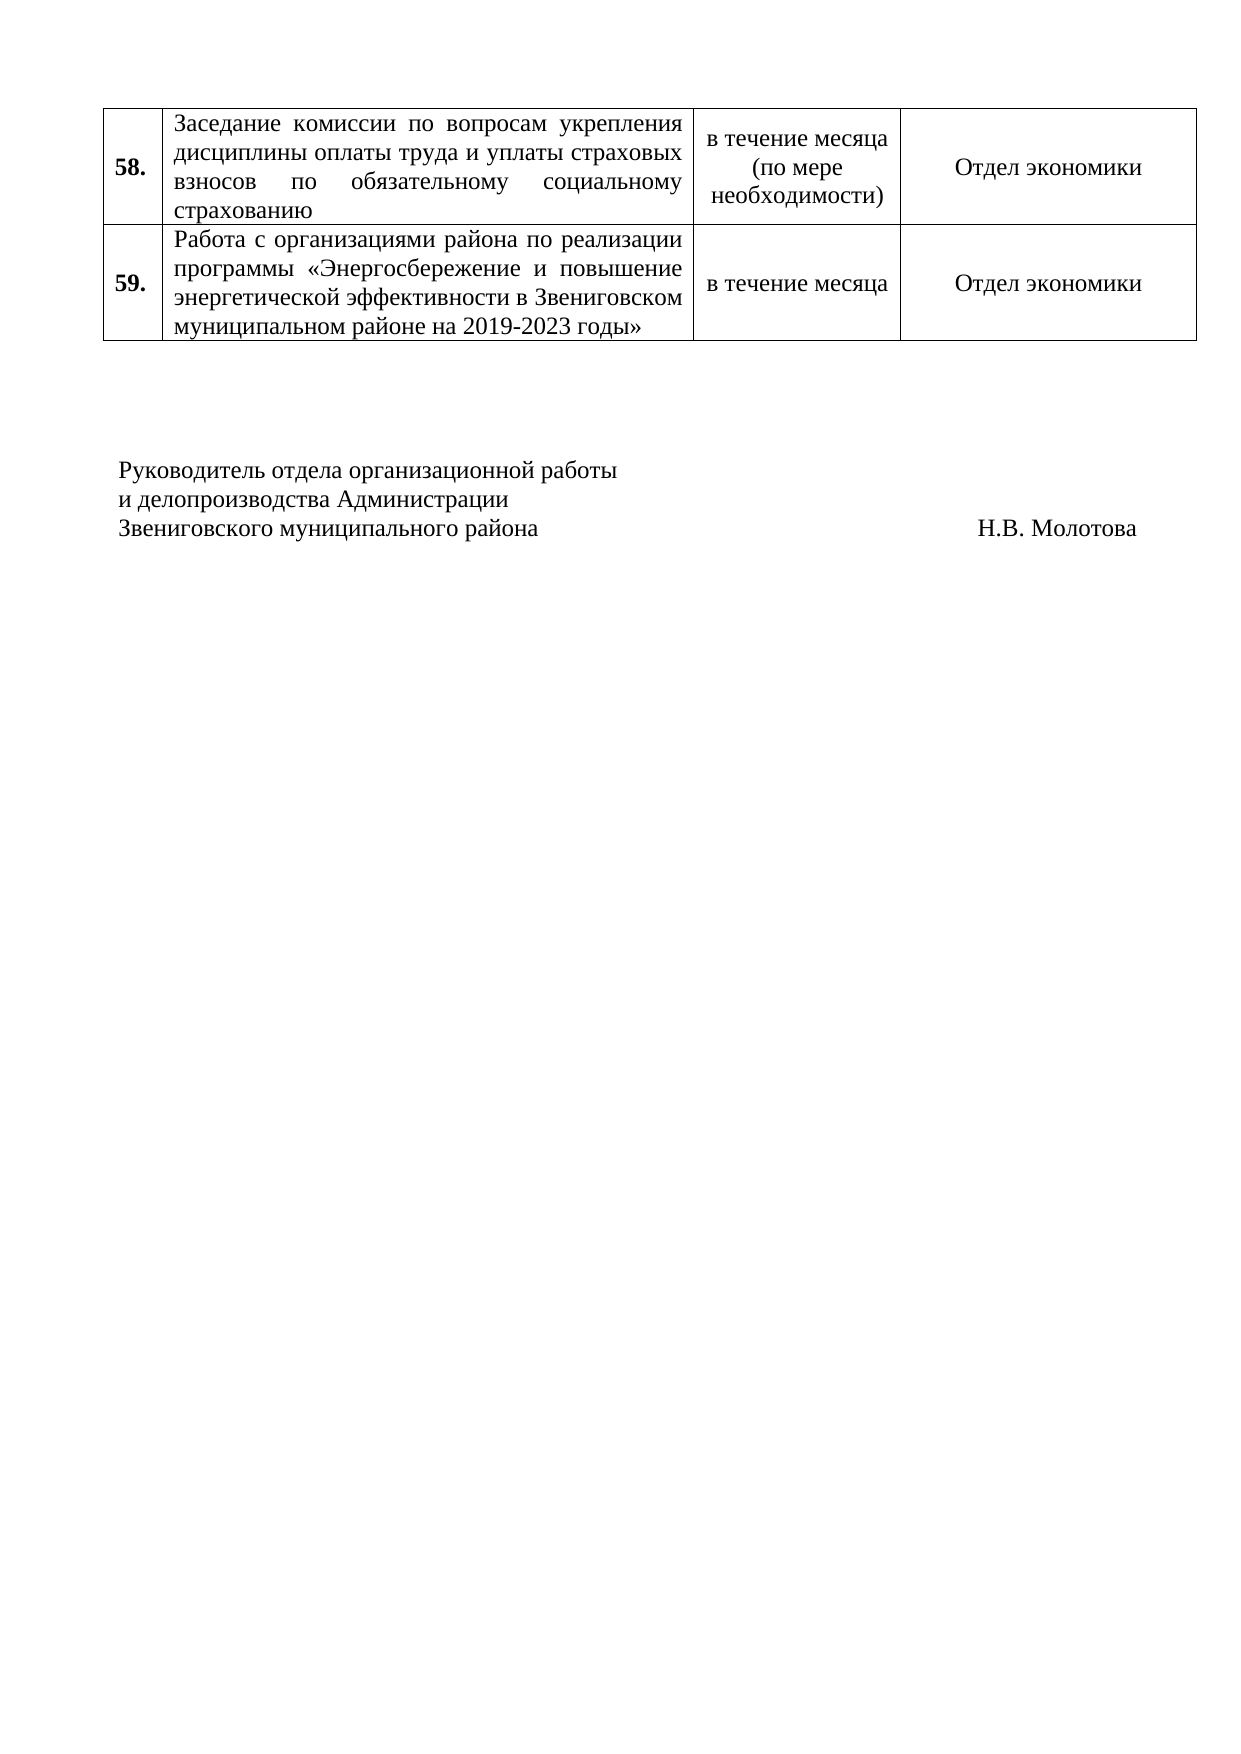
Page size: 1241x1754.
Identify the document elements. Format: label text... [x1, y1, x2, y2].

table_cell Отдел экономики [901, 109, 1196, 223]
table_cell Заседание комиссии по вопросам укрепления дисциплины оплаты труда и уплаты страховых взносов по обязательному социальному страхованию [163, 109, 693, 223]
table_cell в течение месяца [694, 225, 900, 339]
table_cell Руководитель отдела организационной работы и делопроизводства Администрации Звениговского муниципального района [107, 341, 724, 542]
table_cell Отдел экономики [901, 225, 1196, 339]
table_cell в течение месяца (по мере необходимости) [694, 109, 900, 223]
table_cell Работа с организациями района по реализации программы «Энергосбережение и повышение энергетической эффективности в Звениговском муниципальном районе на 2019-2023 годы» [163, 225, 693, 339]
table_cell [104, 109, 162, 223]
table_cell Н.В. Молотова [724, 341, 1148, 542]
table_cell [104, 225, 162, 339]
